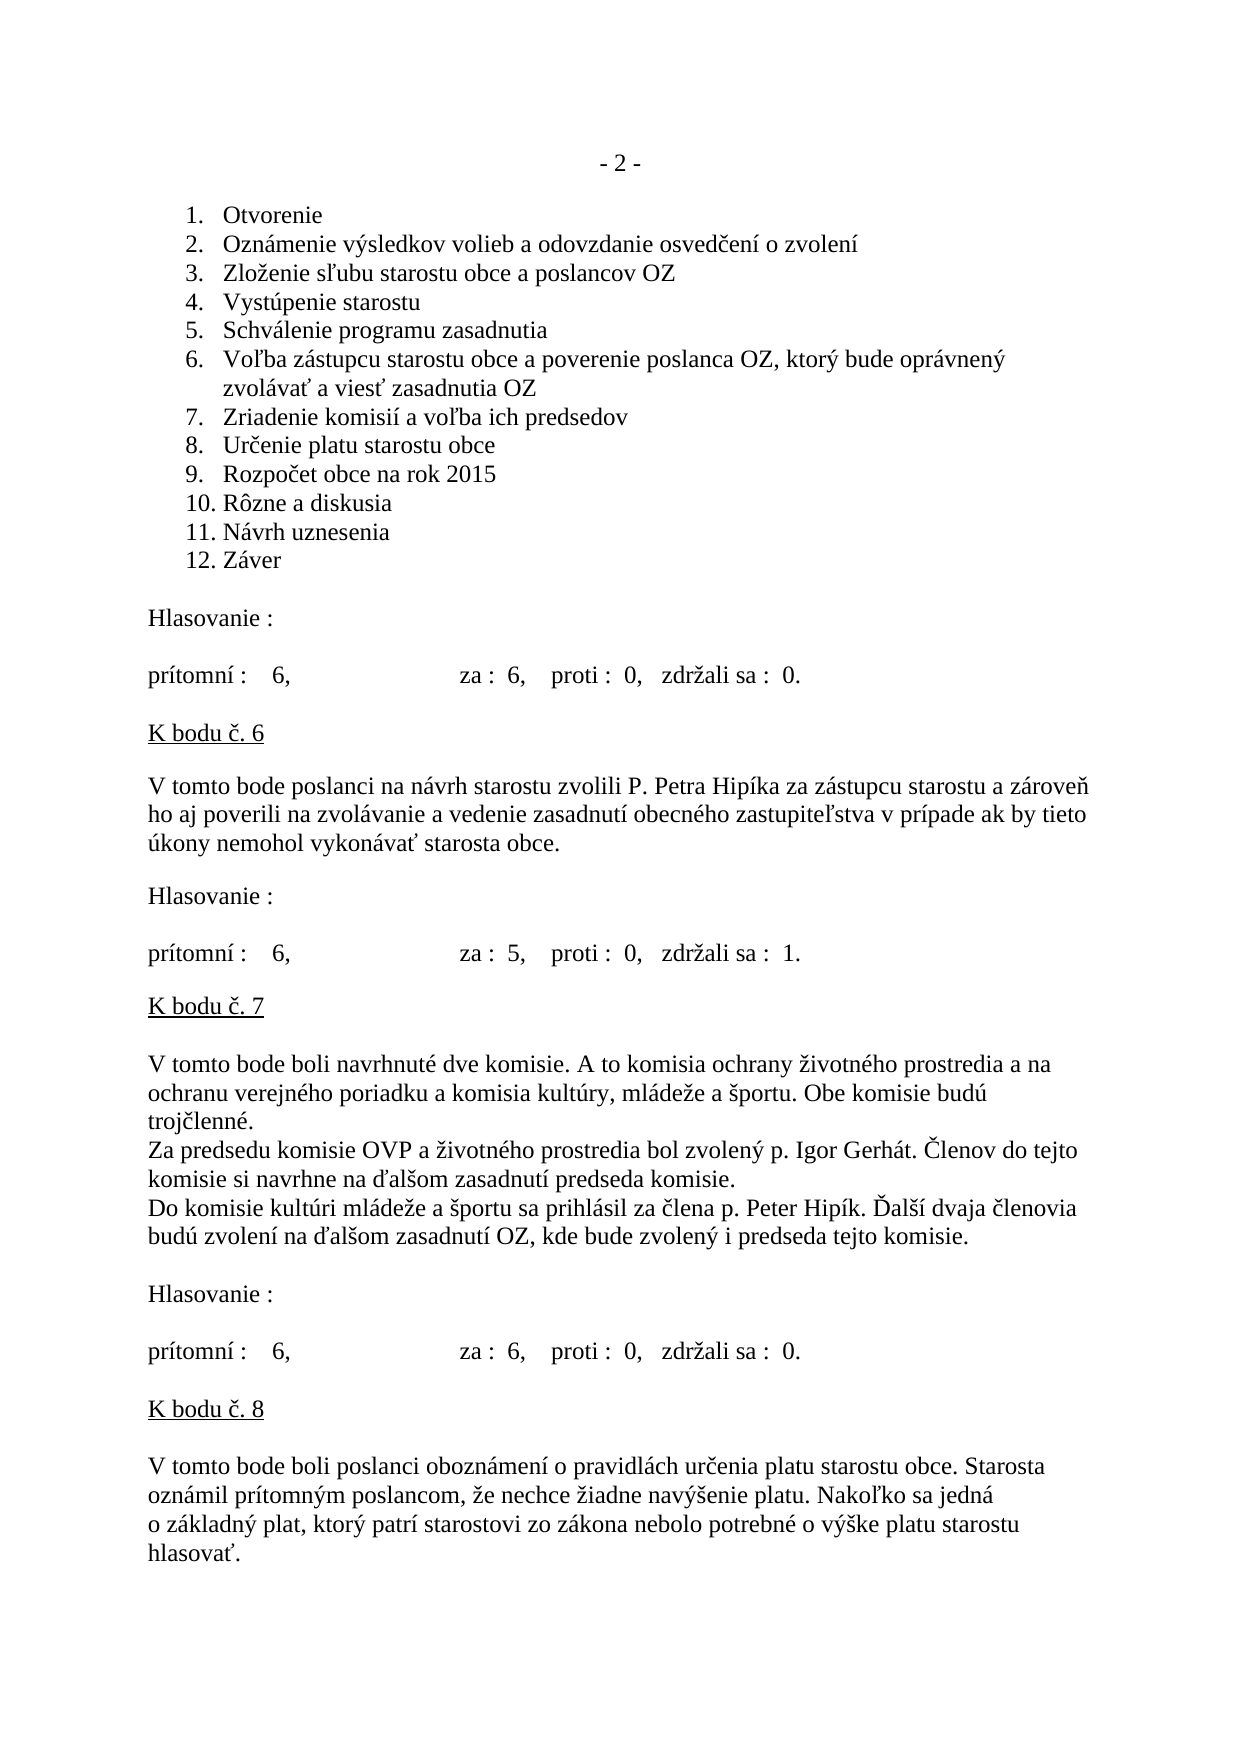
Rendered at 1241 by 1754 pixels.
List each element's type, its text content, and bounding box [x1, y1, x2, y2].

list Zloženie sľubu starostu obce a poslancov OZ [185, 258, 1093, 287]
list Určenie platu starostu obce [185, 430, 1093, 459]
list Záver [185, 545, 1093, 574]
list Rôzne a diskusia [185, 488, 1093, 517]
text prítomní : 6, za : 6, proti : 0, zdržali sa : 0. [148, 660, 1093, 689]
text Hlasovanie : [148, 603, 1093, 632]
text Hlasovanie : [148, 881, 1093, 910]
list Voľba zástupcu starostu obce a poverenie poslanca OZ, ktorý bude oprávnený zvolávať a viesť zasadnutia OZ [185, 344, 1093, 402]
text o základný plat, ktorý patrí starostovi zo zákona nebolo potrebné o výške platu starostu hlasovať. [148, 1509, 1093, 1566]
text Hlasovanie : [148, 1279, 1093, 1308]
text prítomní : 6, za : 6, proti : 0, zdržali sa : 0. [148, 1336, 1093, 1365]
text - 2 - [148, 148, 1093, 176]
text Do komisie kultúri mládeže a športu sa prihlásil za člena p. Peter Hipík. Ďalší dvaja členovia budú zvolení na ďalšom zasadnutí OZ, kde bude zvolený i predseda tejto komisie. [148, 1193, 1093, 1250]
list Návrh uznesenia [185, 517, 1093, 545]
list Vystúpenie starostu [185, 287, 1093, 315]
text Za predsedu komisie OVP a životného prostredia bol zvolený p. Igor Gerhát. Členov do tejto komisie si navrhne na ďalšom zasadnutí predseda komisie. [148, 1135, 1093, 1193]
list Otvorenie [185, 200, 1093, 229]
text K bodu č. 7 [148, 991, 1093, 1020]
list Schválenie programu zasadnutia [185, 315, 1093, 344]
list Rozpočet obce na rok 2015 [185, 459, 1093, 488]
subtitle V tomto bode poslanci na návrh starostu zvolili P. Petra Hipíka za zástupcu starostu a zároveň ho aj poverili na zvolávanie a vedenie zasadnutí obecného zastupiteľstva v prípade ak by tieto úkony nemohol vykonávať starosta obce. [148, 771, 1093, 857]
text K bodu č. 6 [148, 718, 1093, 747]
text prítomní : 6, za : 5, proti : 0, zdržali sa : 1. [148, 938, 1093, 967]
text V tomto bode boli poslanci oboznámení o pravidlách určenia platu starostu obce. Starosta oznámil prítomným poslancom, že nechce žiadne navýšenie platu. Nakoľko sa jedná [148, 1451, 1093, 1509]
text V tomto bode boli navrhnuté dve komisie. A to komisia ochrany životného prostredia a na ochranu verejného poriadku a komisia kultúry, mládeže a športu. Obe komisie budú trojčlenné. [148, 1049, 1093, 1135]
list Oznámenie výsledkov volieb a odovzdanie osvedčení o zvolení [185, 229, 1093, 258]
list Zriadenie komisií a voľba ich predsedov [185, 402, 1093, 430]
text K bodu č. 8 [148, 1394, 1093, 1423]
